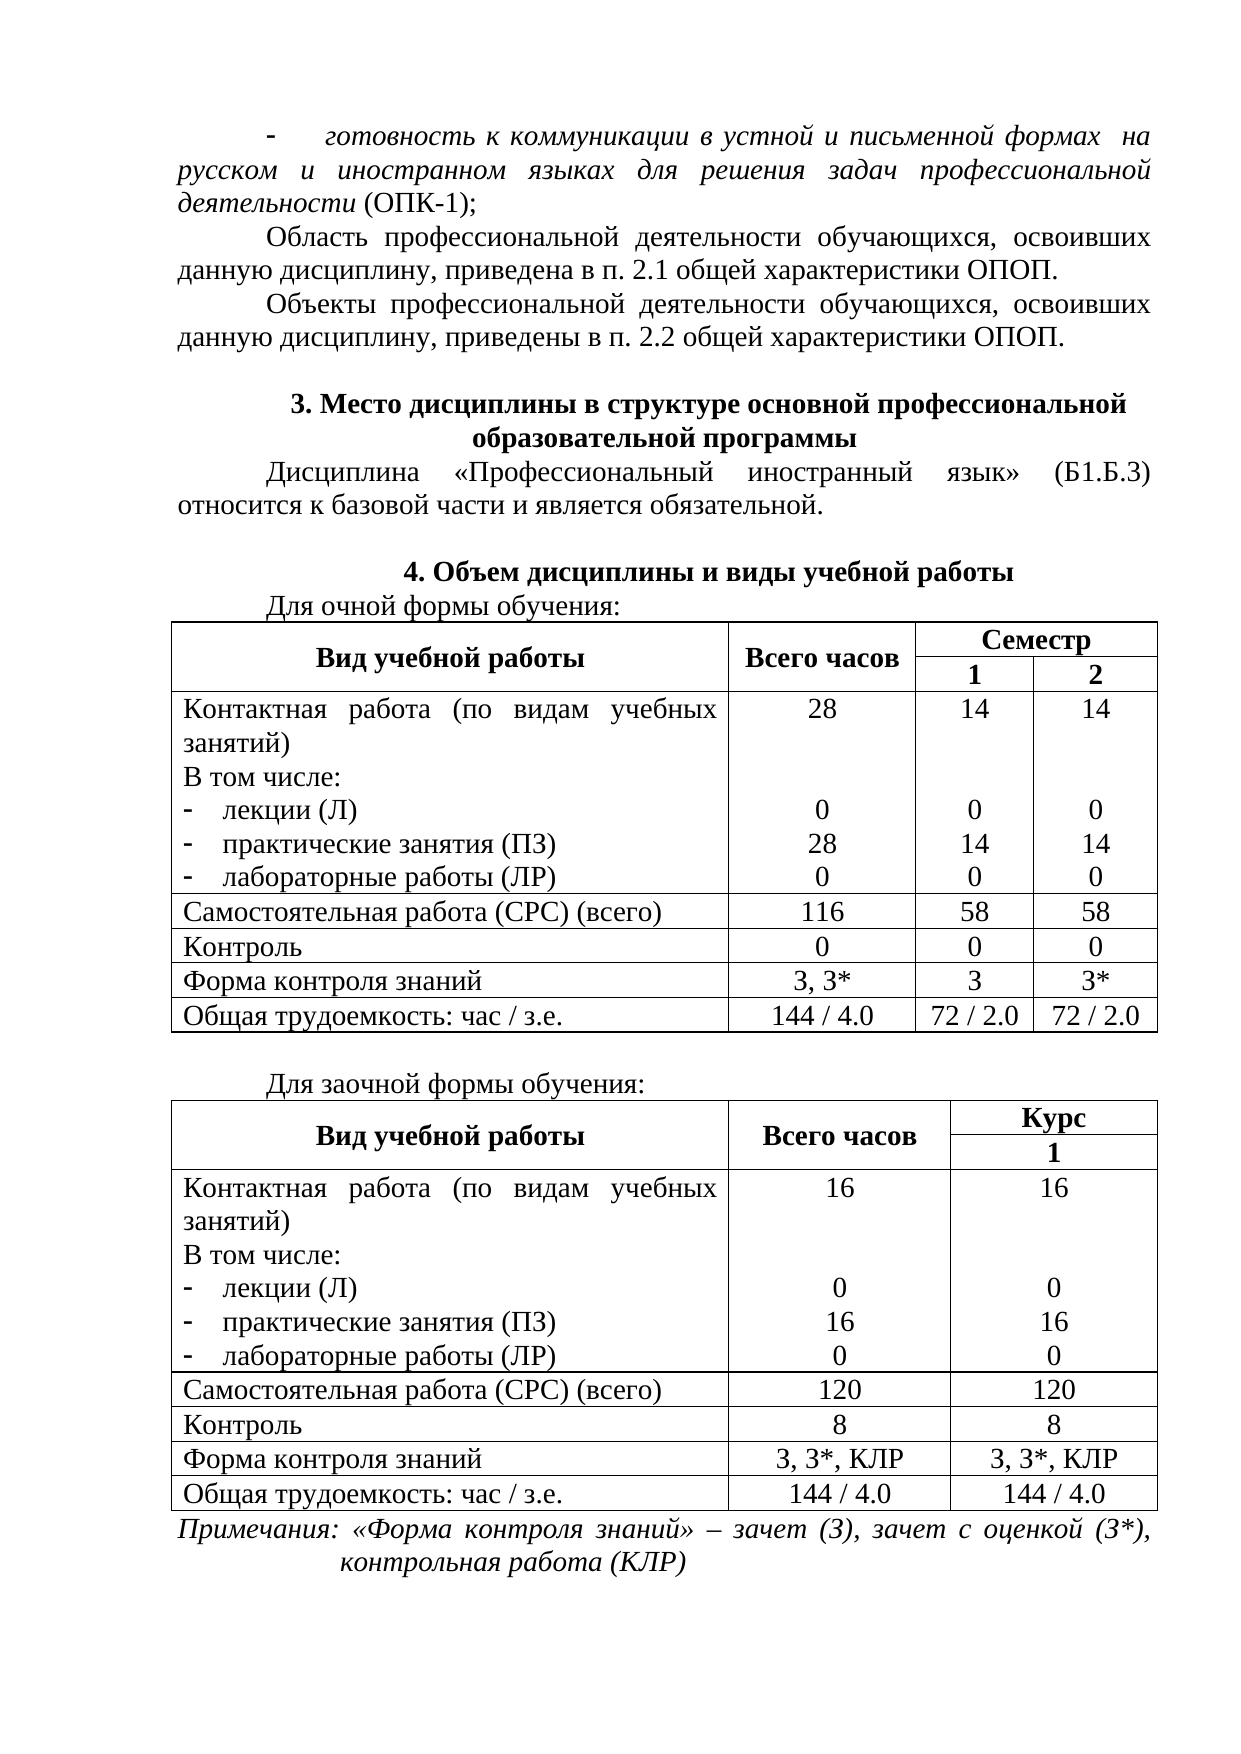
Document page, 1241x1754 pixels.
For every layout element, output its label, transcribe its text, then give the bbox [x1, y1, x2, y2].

table_cell 8 [951, 1407, 1157, 1441]
table_cell Самостоятельная работа (СРС) (всего) [172, 894, 728, 928]
table_cell 8 [729, 1407, 950, 1441]
text Примечания: «Форма контроля знаний» – зачет (З), зачет с оценкой (З*), контрольная работа (КЛР) [177, 1511, 1152, 1578]
table_cell З, З* [729, 963, 915, 997]
text Объекты профессиональной деятельности обучающихся, освоивших данную дисциплину, приведены в п. 2.2 общей характеристики ОПОП. [177, 286, 1152, 353]
table_cell Форма контроля знаний [172, 963, 728, 997]
table_cell 144 / 4.0 [951, 1476, 1157, 1510]
table_cell 0 [1034, 929, 1157, 962]
table_cell З, З*, КЛР [729, 1442, 950, 1475]
table_header Всего часов [729, 1101, 950, 1169]
table_cell 14 0 14 0 [916, 692, 1033, 893]
table_cell Контроль [172, 1407, 728, 1441]
list готовность к коммуникации в устной и письменной формах на русском и иностранном языках для решения задач профессиональной деятельности (ОПК-1); [177, 118, 1152, 219]
table_cell 116 [729, 894, 915, 928]
text 4. Объем дисциплины и виды учебной работы [177, 554, 1152, 588]
table_cell 16 0 16 0 [729, 1170, 950, 1371]
table_cell З, З*, КЛР [951, 1442, 1157, 1475]
text Для очной формы обучения: [177, 588, 1152, 621]
table_header Всего часов [729, 623, 915, 691]
table_cell 120 [729, 1373, 950, 1406]
table_cell 144 / 4.0 [729, 1476, 950, 1510]
text 3. Место дисциплины в структуре основной профессиональной образовательной программы [177, 387, 1152, 454]
table_cell 14 0 14 0 [1034, 692, 1157, 893]
table_cell 72 / 2.0 [916, 998, 1033, 1031]
text Дисциплина «Профессиональный иностранный язык» (Б1.Б.3) относится к базовой части и является обязательной. [177, 454, 1152, 521]
table_header Семестр [916, 623, 1157, 656]
table_header Вид учебной работы [172, 1101, 728, 1169]
table_cell Контроль [172, 929, 728, 962]
table_cell 72 / 2.0 [1034, 998, 1157, 1031]
table_cell З [916, 963, 1033, 997]
text Область профессиональной деятельности обучающихся, освоивших данную дисциплину, приведена в п. 2.1 общей характеристики ОПОП. [177, 219, 1152, 286]
text Для заочной формы обучения: [177, 1066, 1152, 1099]
table_cell 0 [729, 929, 915, 962]
table_cell Контактная работа (по видам учебных занятий) В том числе: лекции (Л) практические занятия (ПЗ) лабораторные работы (ЛР) [172, 692, 728, 893]
table_cell З* [1034, 963, 1157, 997]
table_cell 144 / 4.0 [729, 998, 915, 1031]
table_cell 1 [916, 657, 1033, 691]
table_cell Общая трудоемкость: час / з.е. [172, 998, 728, 1031]
table_cell 1 [951, 1135, 1157, 1169]
table_cell 2 [1034, 657, 1157, 691]
table_cell Контактная работа (по видам учебных занятий) В том числе: лекции (Л) практические занятия (ПЗ) лабораторные работы (ЛР) [172, 1170, 728, 1371]
table_cell 28 0 28 0 [729, 692, 915, 893]
table_header Курс [951, 1101, 1157, 1134]
table_cell 120 [951, 1373, 1157, 1406]
table_cell 16 0 16 0 [951, 1170, 1157, 1371]
table_cell Общая трудоемкость: час / з.е. [172, 1476, 728, 1510]
table_cell Форма контроля знаний [172, 1442, 728, 1475]
table_header Вид учебной работы [172, 623, 728, 691]
table_cell 58 [916, 894, 1033, 928]
table_cell 58 [1034, 894, 1157, 928]
table_cell 0 [916, 929, 1033, 962]
table_cell Самостоятельная работа (СРС) (всего) [172, 1373, 728, 1406]
